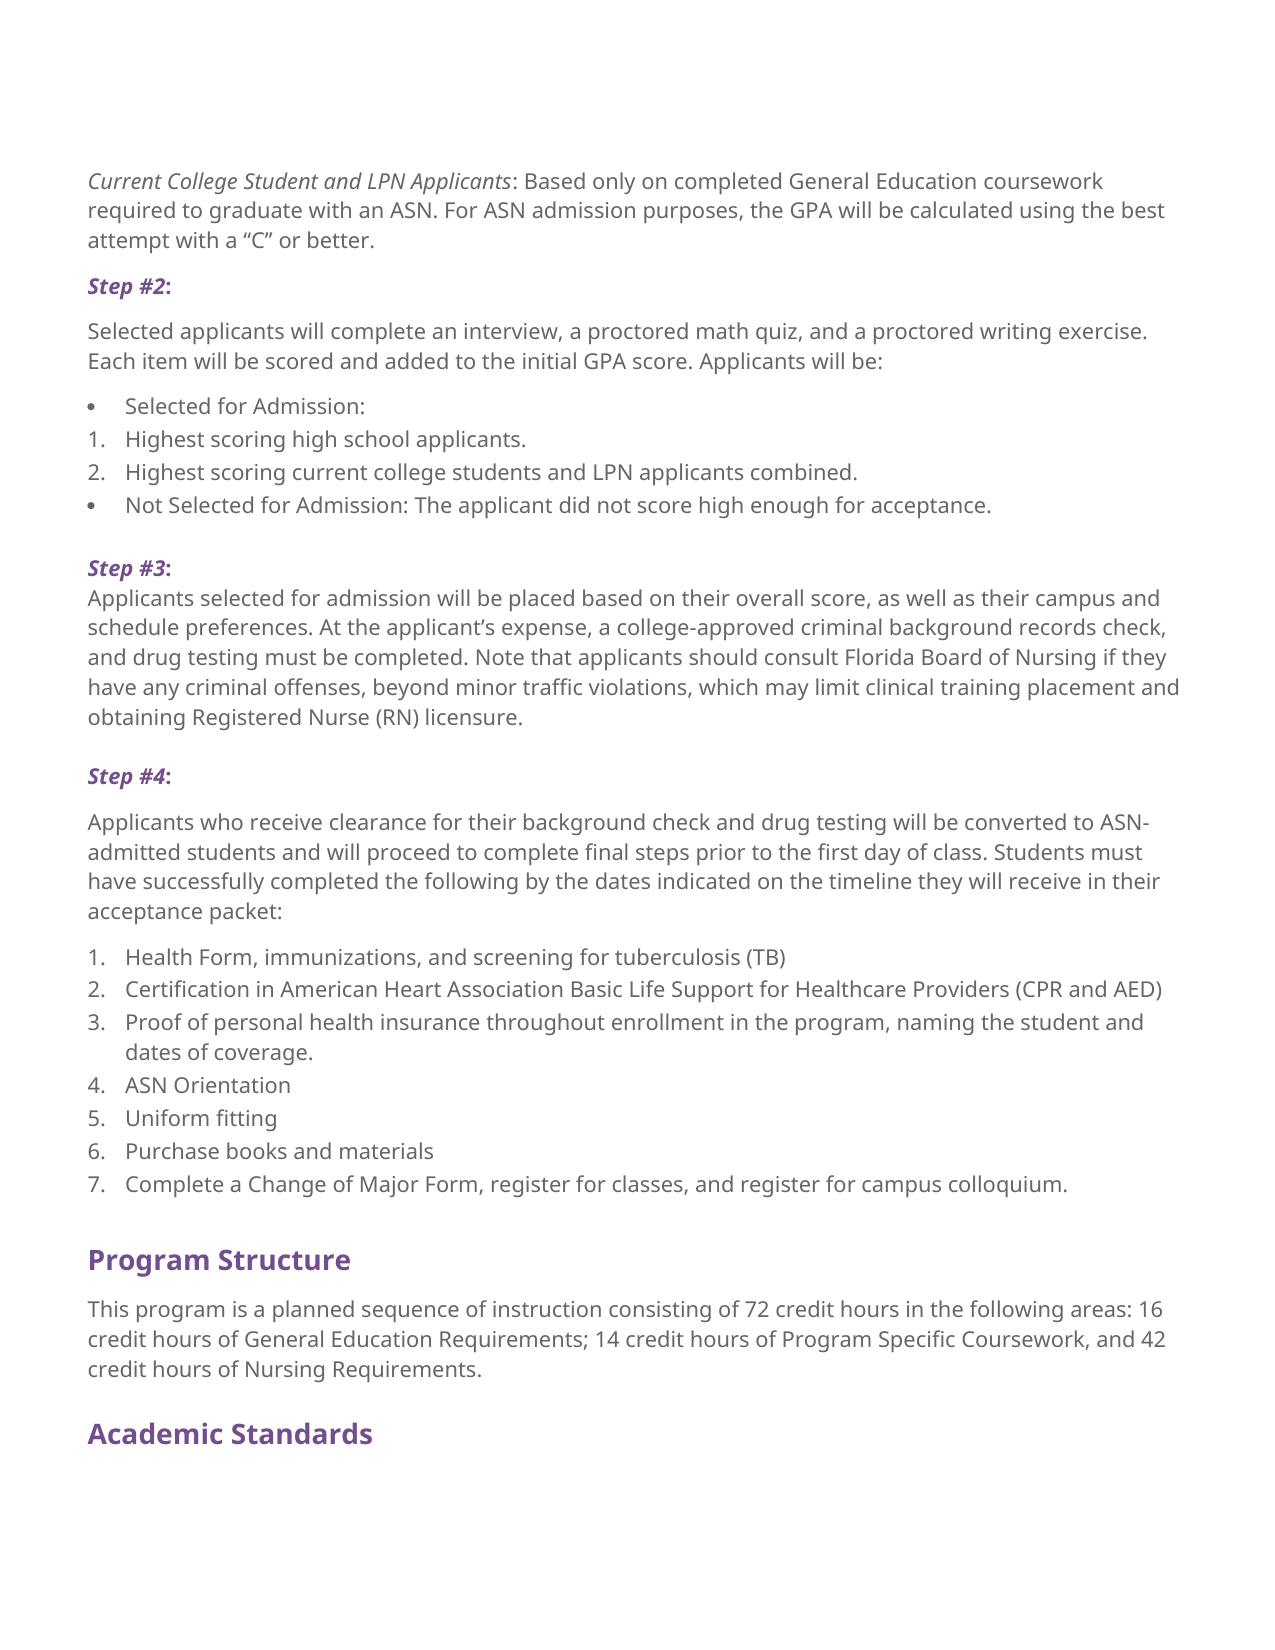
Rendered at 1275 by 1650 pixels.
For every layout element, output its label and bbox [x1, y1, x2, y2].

table_header [88, 150, 1189, 1468]
